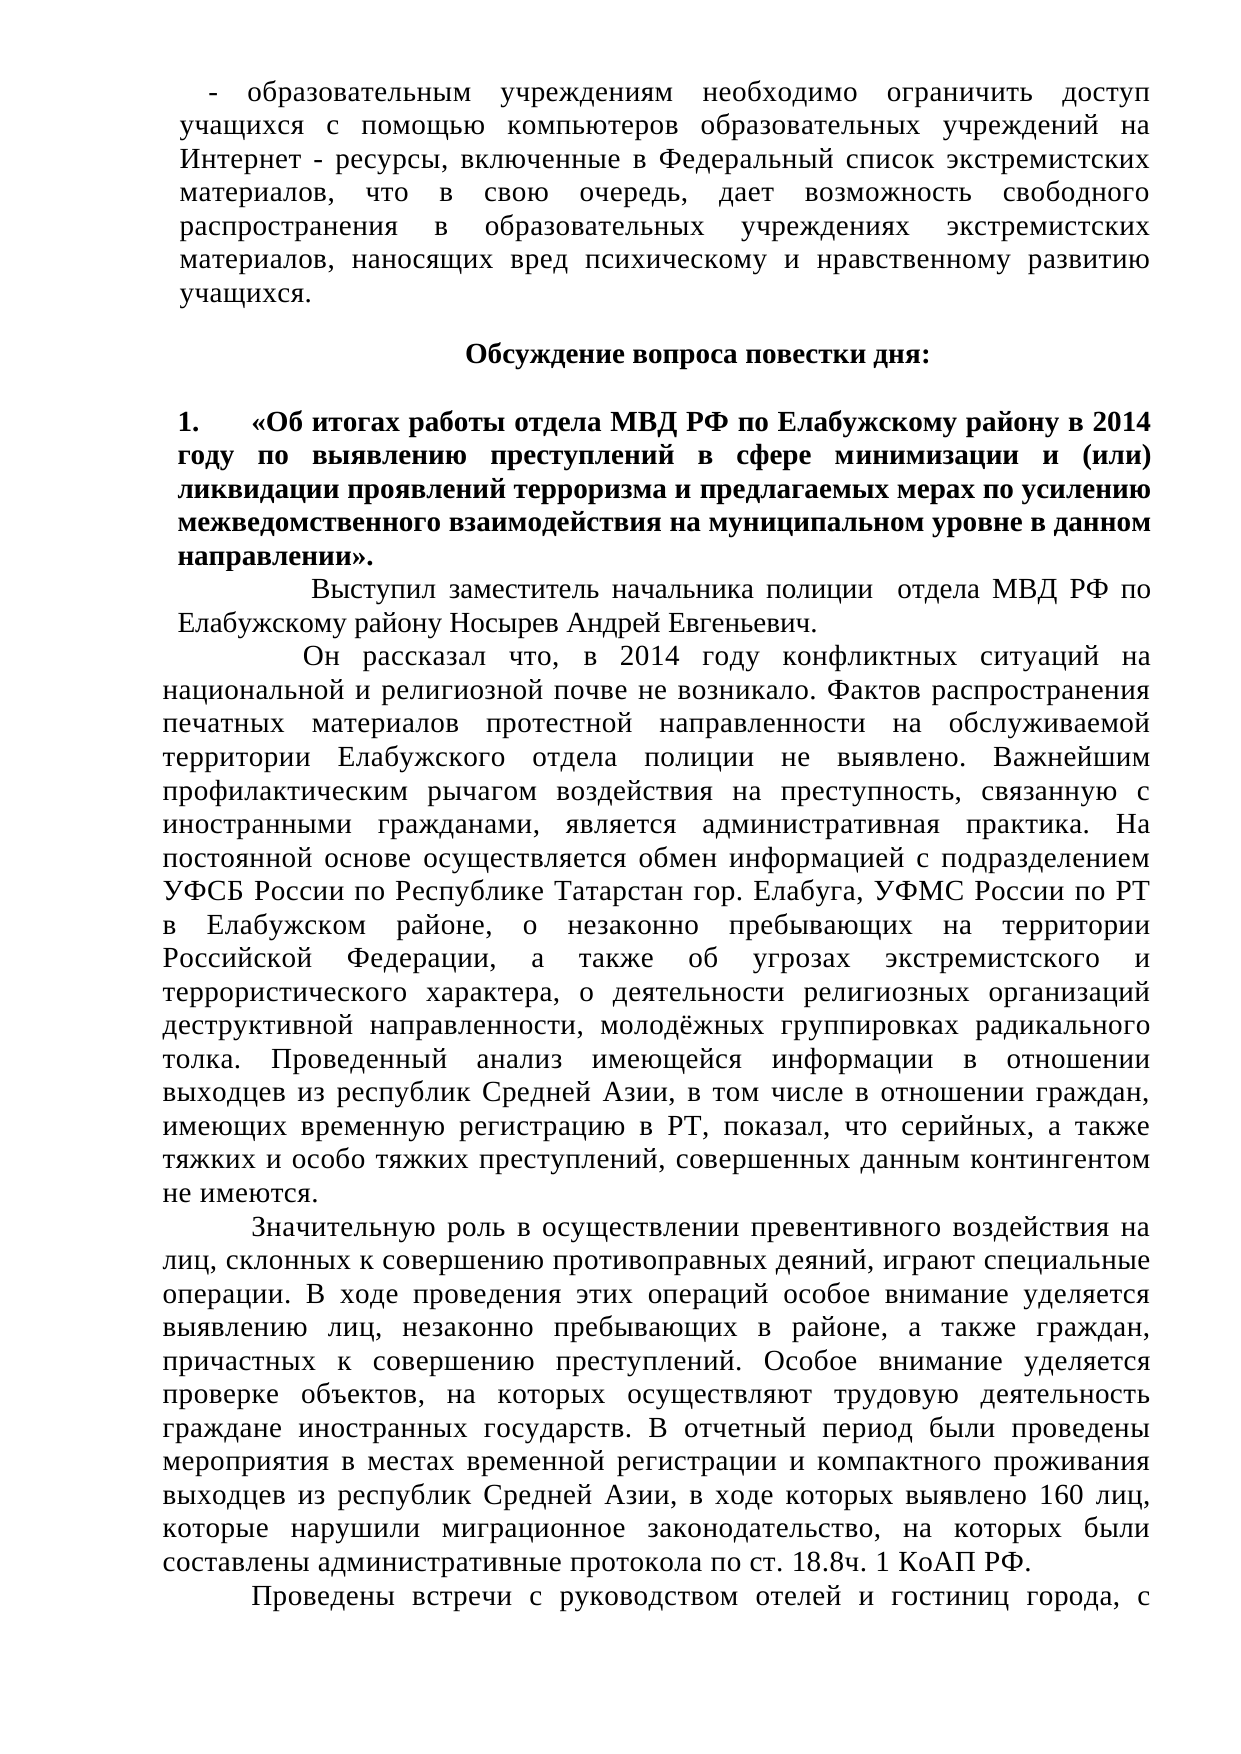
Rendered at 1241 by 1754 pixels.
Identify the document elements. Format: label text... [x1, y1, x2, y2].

text Обсуждение вопроса повестки дня: [177, 337, 1152, 370]
list Выступил заместитель начальника полиции отдела МВД РФ по Елабужскому району Носырев Андрей Евгеньевич. [177, 571, 1152, 638]
text - образовательным учреждениям необходимо ограничить доступ учащихся с помощью компьютеров образовательных учреждений на Интернет - ресурсы, включенные в Федеральный список экстремистских материалов, что в свою очередь, дает возможность свободного распространения в образовательных учреждениях экстремистских материалов, наносящих вред психическому и нравственному развитию учащихся. [179, 74, 1152, 309]
list «Об итогах работы отдела МВД РФ по Елабужскому району в 2014 году по выявлению преступлений в сфере минимизации и (или) ликвидации проявлений терроризма и предлагаемых мерах по усилению межведомственного взаимодействия на муниципальном уровне в данном направлении». [177, 404, 1152, 571]
text Он рассказал что, в 2014 году конфликтных ситуаций на национальной и религиозной почве не возникало. Фактов распространения печатных материалов протестной направленности на обслуживаемой территории Елабужского отдела полиции не выявлено. Важнейшим профилактическим рычагом воздействия на преступность, связанную с иностранными гражданами, является административная практика. На постоянной основе осуществляется обмен информацией с подразделением УФСБ России по Республике Татарстан гор. Елабуга, УФМС России по РТ в Елабужском районе, о незаконно пребывающих на территории Российской Федерации, а также об угрозах экстремистского и террористического характера, о деятельности религиозных организаций деструктивной направленности, молодёжных группировках радикального толка. Проведенный анализ имеющейся информации в отношении выходцев из республик Средней Азии, в том числе в отношении граждан, имеющих временную регистрацию в РТ, показал, что серийных, а также тяжких и особо тяжких преступлений, совершенных данным контингентом не имеются. [162, 638, 1152, 1209]
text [162, 1578, 1152, 1611]
text Значительную роль в осуществлении превентивного воздействия на лиц, склонных к совершению противоправных деяний, играют специальные операции. В ходе проведения этих операций особое внимание уделяется выявлению лиц, незаконно пребывающих в районе, а также граждан, причастных к совершению преступлений. Особое внимание уделяется проверке объектов, на которых осуществляют трудовую деятельность граждане иностранных государств. В отчетный период были проведены мероприятия в местах временной регистрации и компактного проживания выходцев из республик Средней Азии, в ходе которых выявлено 160 лиц, которые нарушили миграционное законодательство, на которых были составлены административные протокола по ст. 18.8ч. 1 КоАП РФ. [162, 1209, 1152, 1578]
